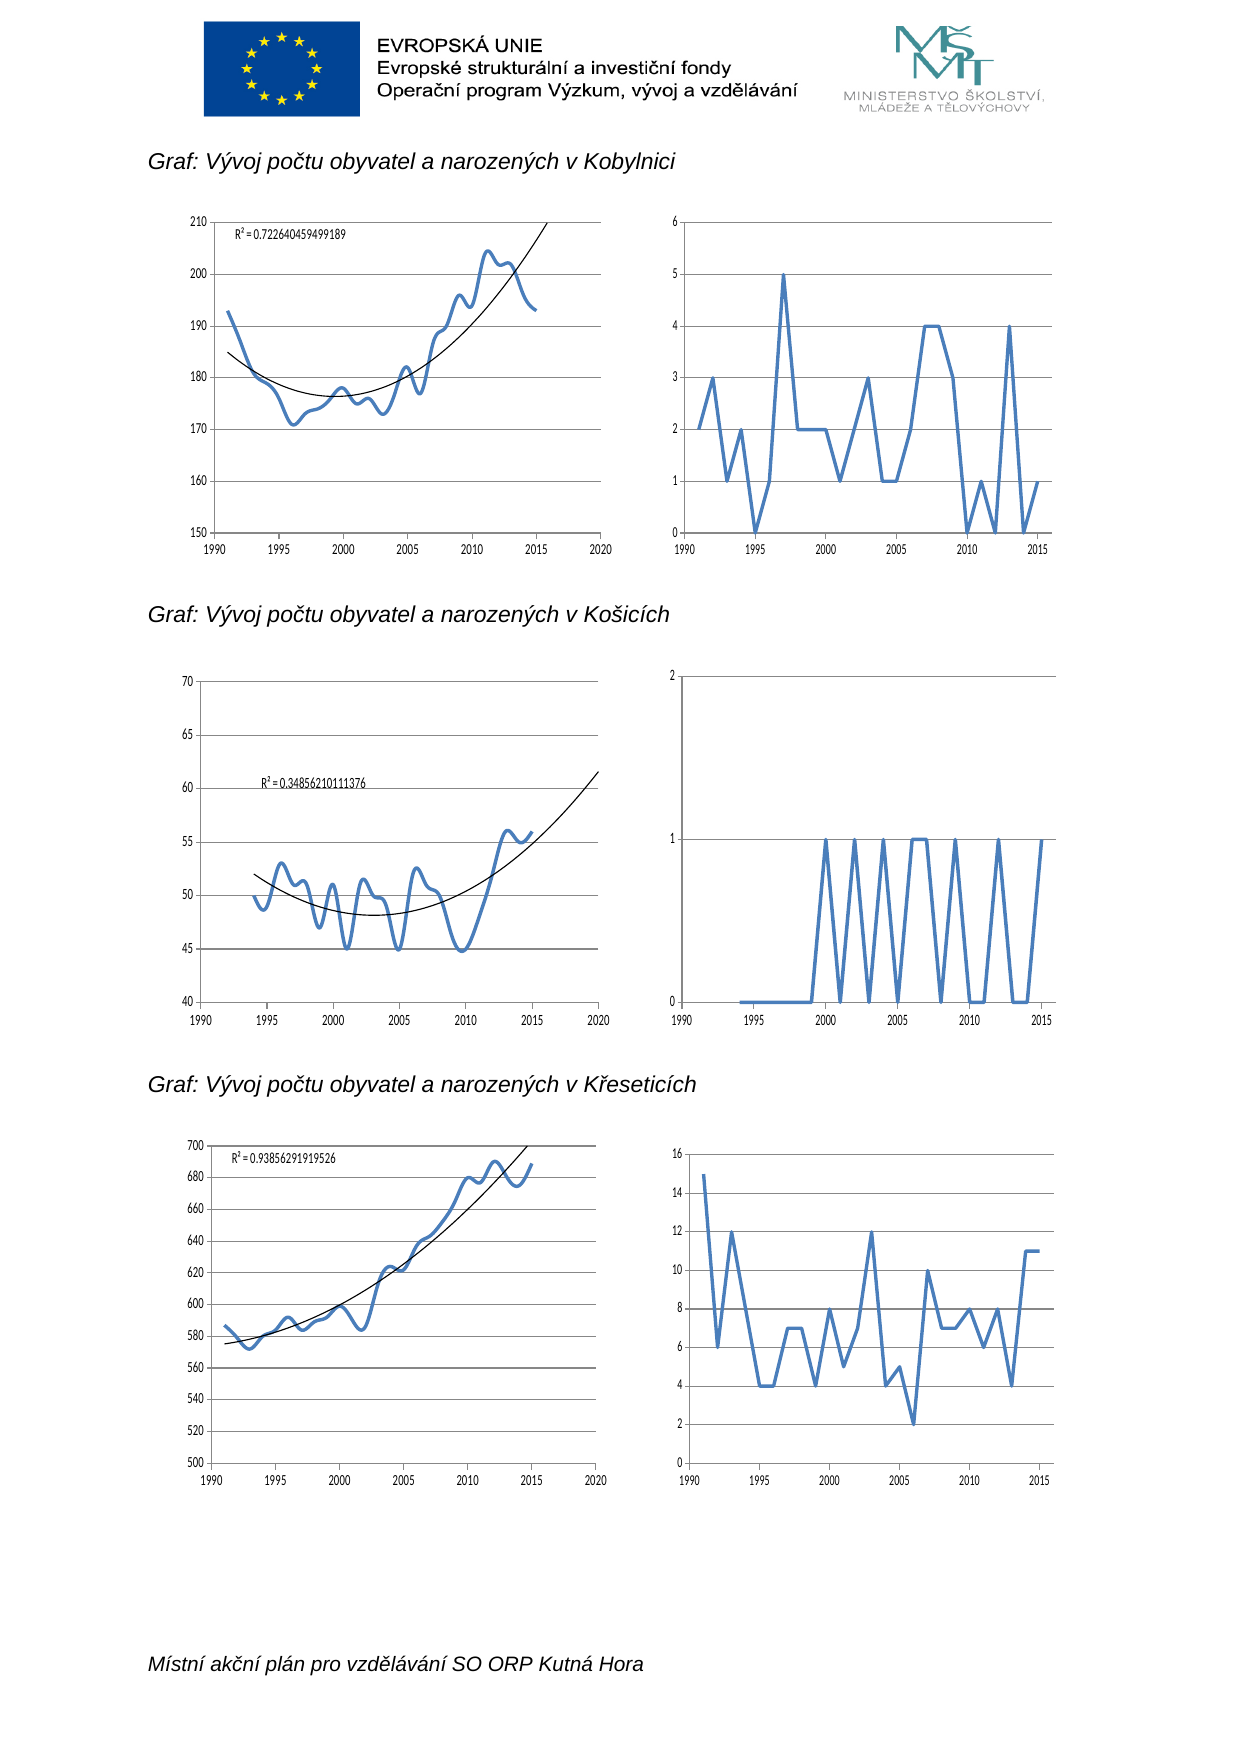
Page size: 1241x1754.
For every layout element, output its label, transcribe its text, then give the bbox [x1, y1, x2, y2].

subtitle Graf: Vývoj počtu obyvatel a narozených v Košicích [148, 601, 1092, 628]
subtitle Graf: Vývoj počtu obyvatel a narozených v Křeseticích [148, 1071, 1092, 1097]
subtitle Graf: Vývoj počtu obyvatel a narozených v Kobylnici [148, 148, 1092, 174]
picture [151, 10, 1096, 123]
